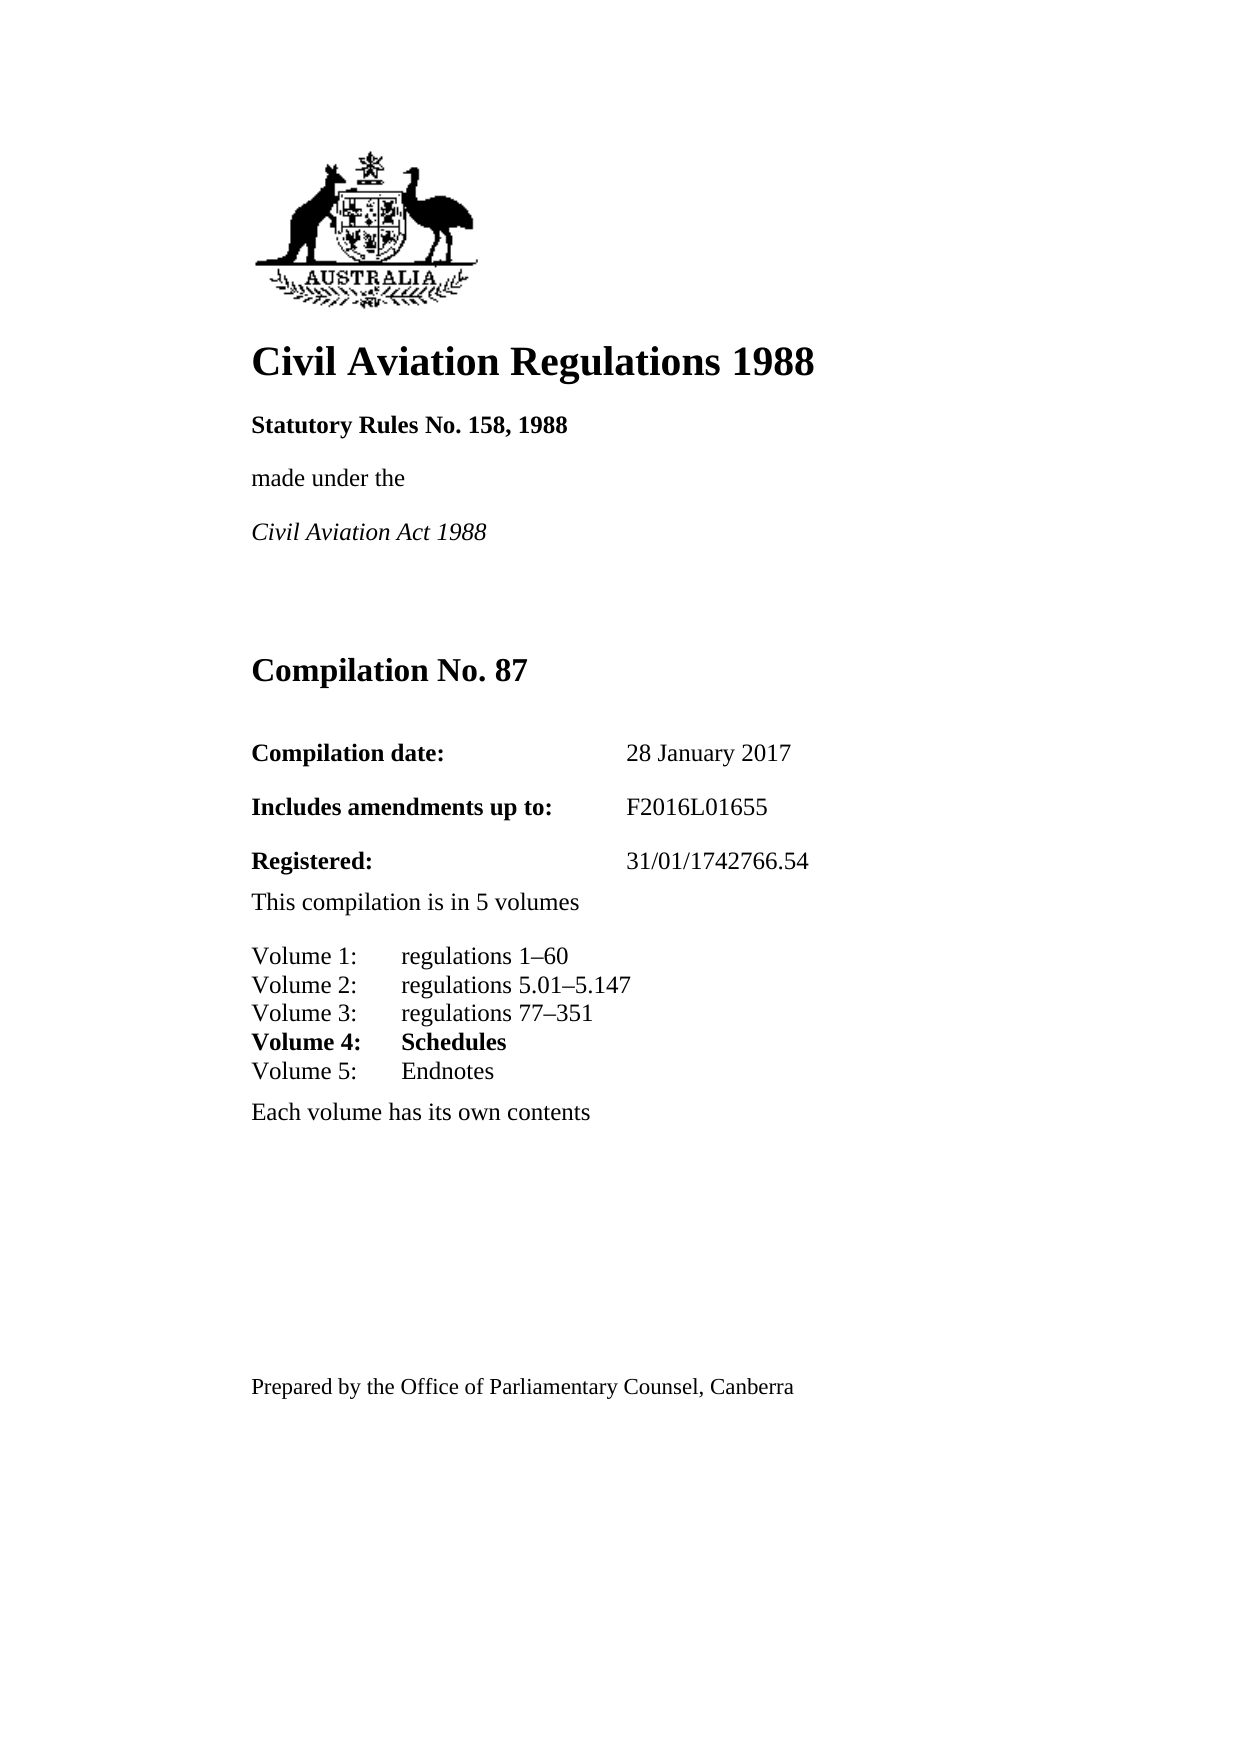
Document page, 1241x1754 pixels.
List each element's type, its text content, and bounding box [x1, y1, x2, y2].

text Volume 4: Schedules [251, 1027, 989, 1056]
text This compilation is in 5 volumes [251, 887, 989, 916]
text Volume 5: Endnotes [251, 1056, 989, 1085]
text Volume 3: regulations 77–351 [251, 998, 989, 1027]
text Civil Aviation Regulations 1988 [251, 337, 989, 385]
text Volume 1: regulations 1–60 [251, 941, 989, 970]
text Each volume has its own contents [251, 1097, 989, 1126]
text made under the [251, 463, 989, 492]
text Includes amendments up to: F2016L01655 [251, 792, 989, 821]
text Statutory Rules No. 158, 1988 [251, 410, 989, 438]
text Compilation date: 28 January 2017 [251, 738, 989, 767]
text Civil Aviation Act 1988 [251, 517, 989, 546]
text Volume 2: regulations 5.01–5.147 [251, 970, 989, 998]
text Registered: 1 February 2017 [251, 846, 989, 875]
text Compilation No. 87 [251, 650, 989, 688]
